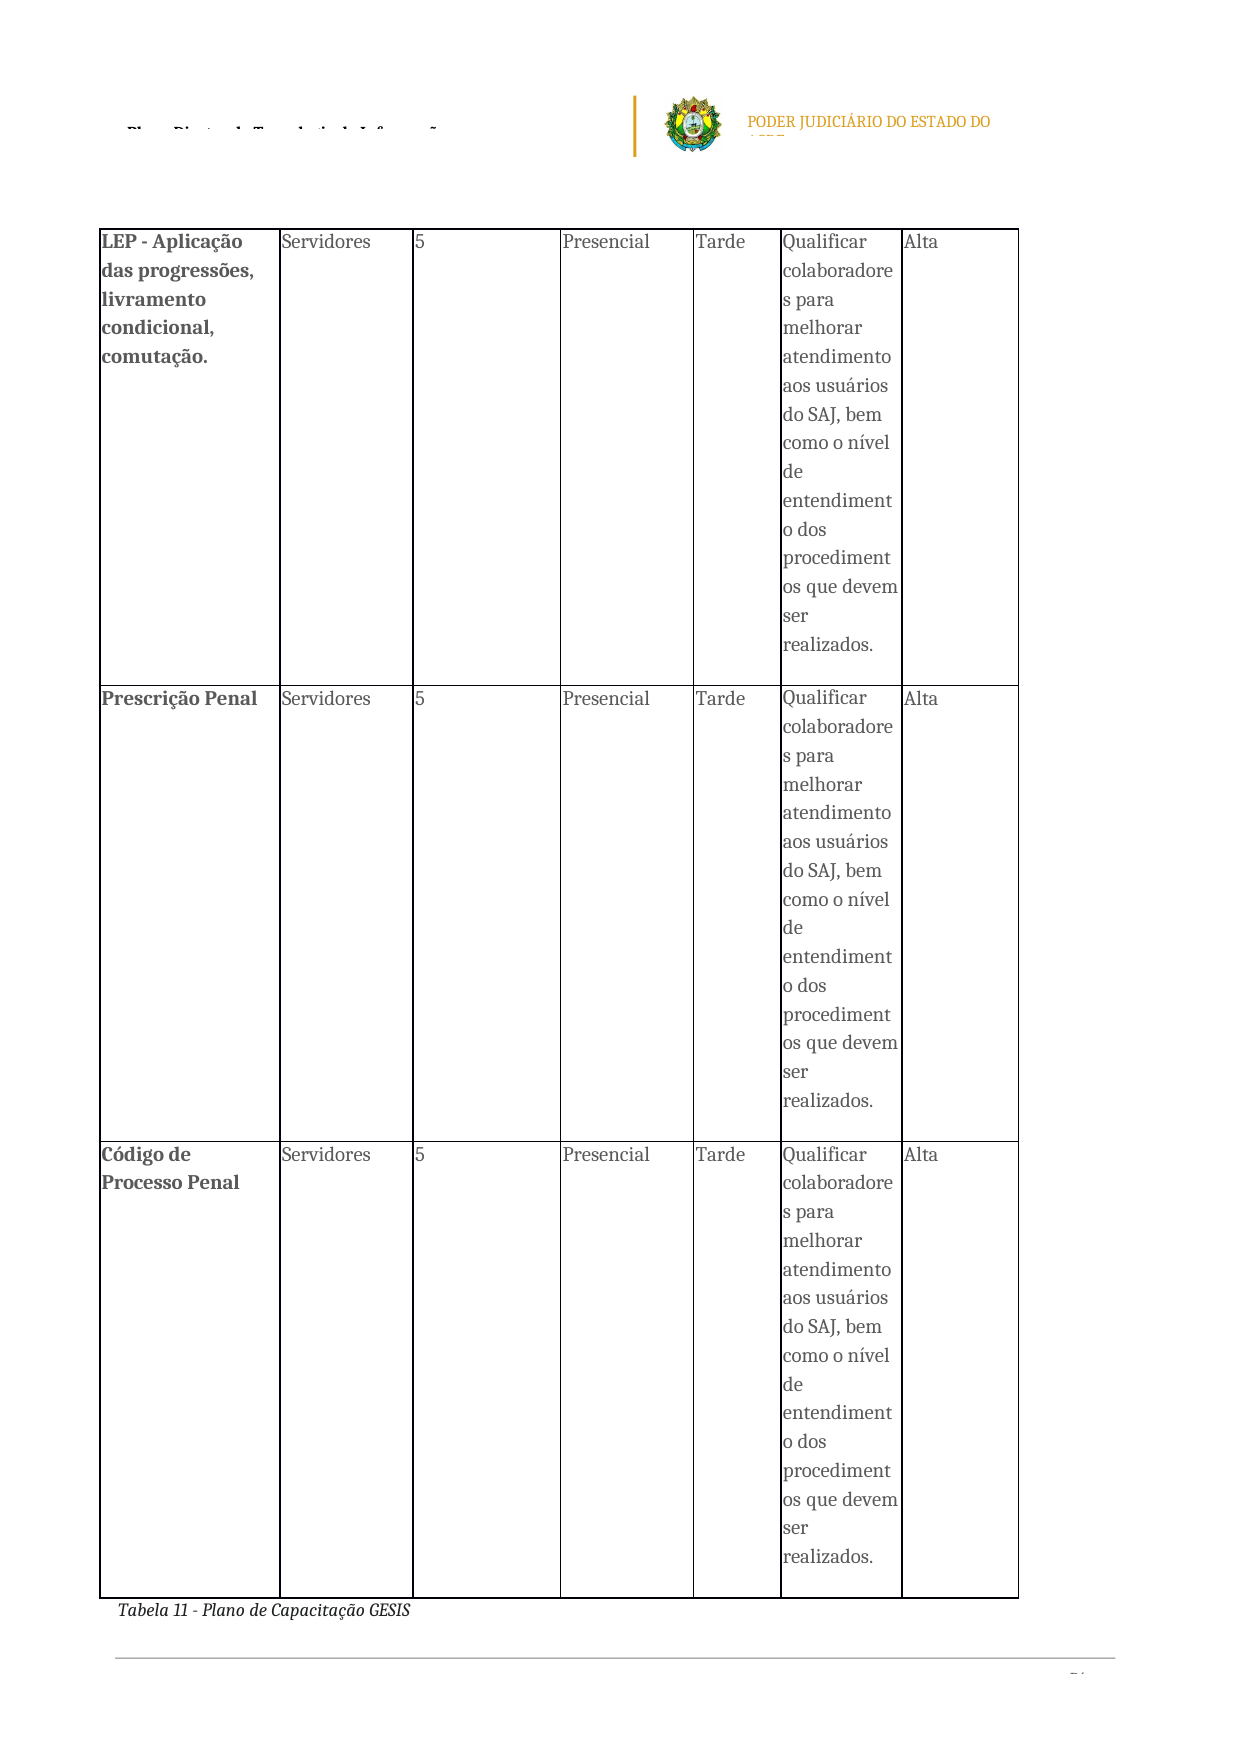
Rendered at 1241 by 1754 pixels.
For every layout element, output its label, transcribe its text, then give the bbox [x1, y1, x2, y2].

table_cell Tarde [694, 1142, 780, 1597]
table_cell Qualificar colaboradore s para melhorar atendimento aos usuários do SAJ, bem como o nı́vel de entendiment o dos procediment os que devem ser realizados. [782, 686, 901, 1141]
text Tabela 11 - Plano de Capacitação GESIS [118, 1598, 1148, 1620]
table_header 5 [414, 230, 560, 684]
table_cell Presencial [561, 1142, 693, 1597]
table_cell Alta [903, 686, 1018, 1141]
picture [663, 96, 723, 153]
table_cell 5 [414, 1142, 560, 1597]
table_cell Alta [903, 1142, 1018, 1597]
table_cell Servidores [281, 1142, 412, 1597]
table_cell 5 [414, 686, 560, 1141]
table_cell Código de Processo Penal [101, 1142, 279, 1597]
table_header Presencial [561, 230, 693, 684]
table_cell Tarde [694, 686, 780, 1141]
table_header Tarde [694, 230, 780, 684]
table_header LEP - Aplicação das progressões, livramento condicional, comutação. [101, 230, 279, 684]
table_cell Presencial [561, 686, 693, 1141]
table_cell Servidores [281, 686, 412, 1141]
table_header Alta [903, 230, 1018, 684]
table_cell Qualificar colaboradore s para melhorar atendimento aos usuários do SAJ, bem como o nı́vel de entendiment o dos procediment os que devem ser realizados. [782, 1142, 901, 1597]
table_header Servidores [281, 230, 412, 684]
table_header Qualificar colaboradore s para melhorar atendimento aos usuários do SAJ, bem como o nı́vel de entendiment o dos procediment os que devem ser realizados. [782, 230, 901, 684]
table_cell Prescrição Penal [101, 686, 279, 1141]
